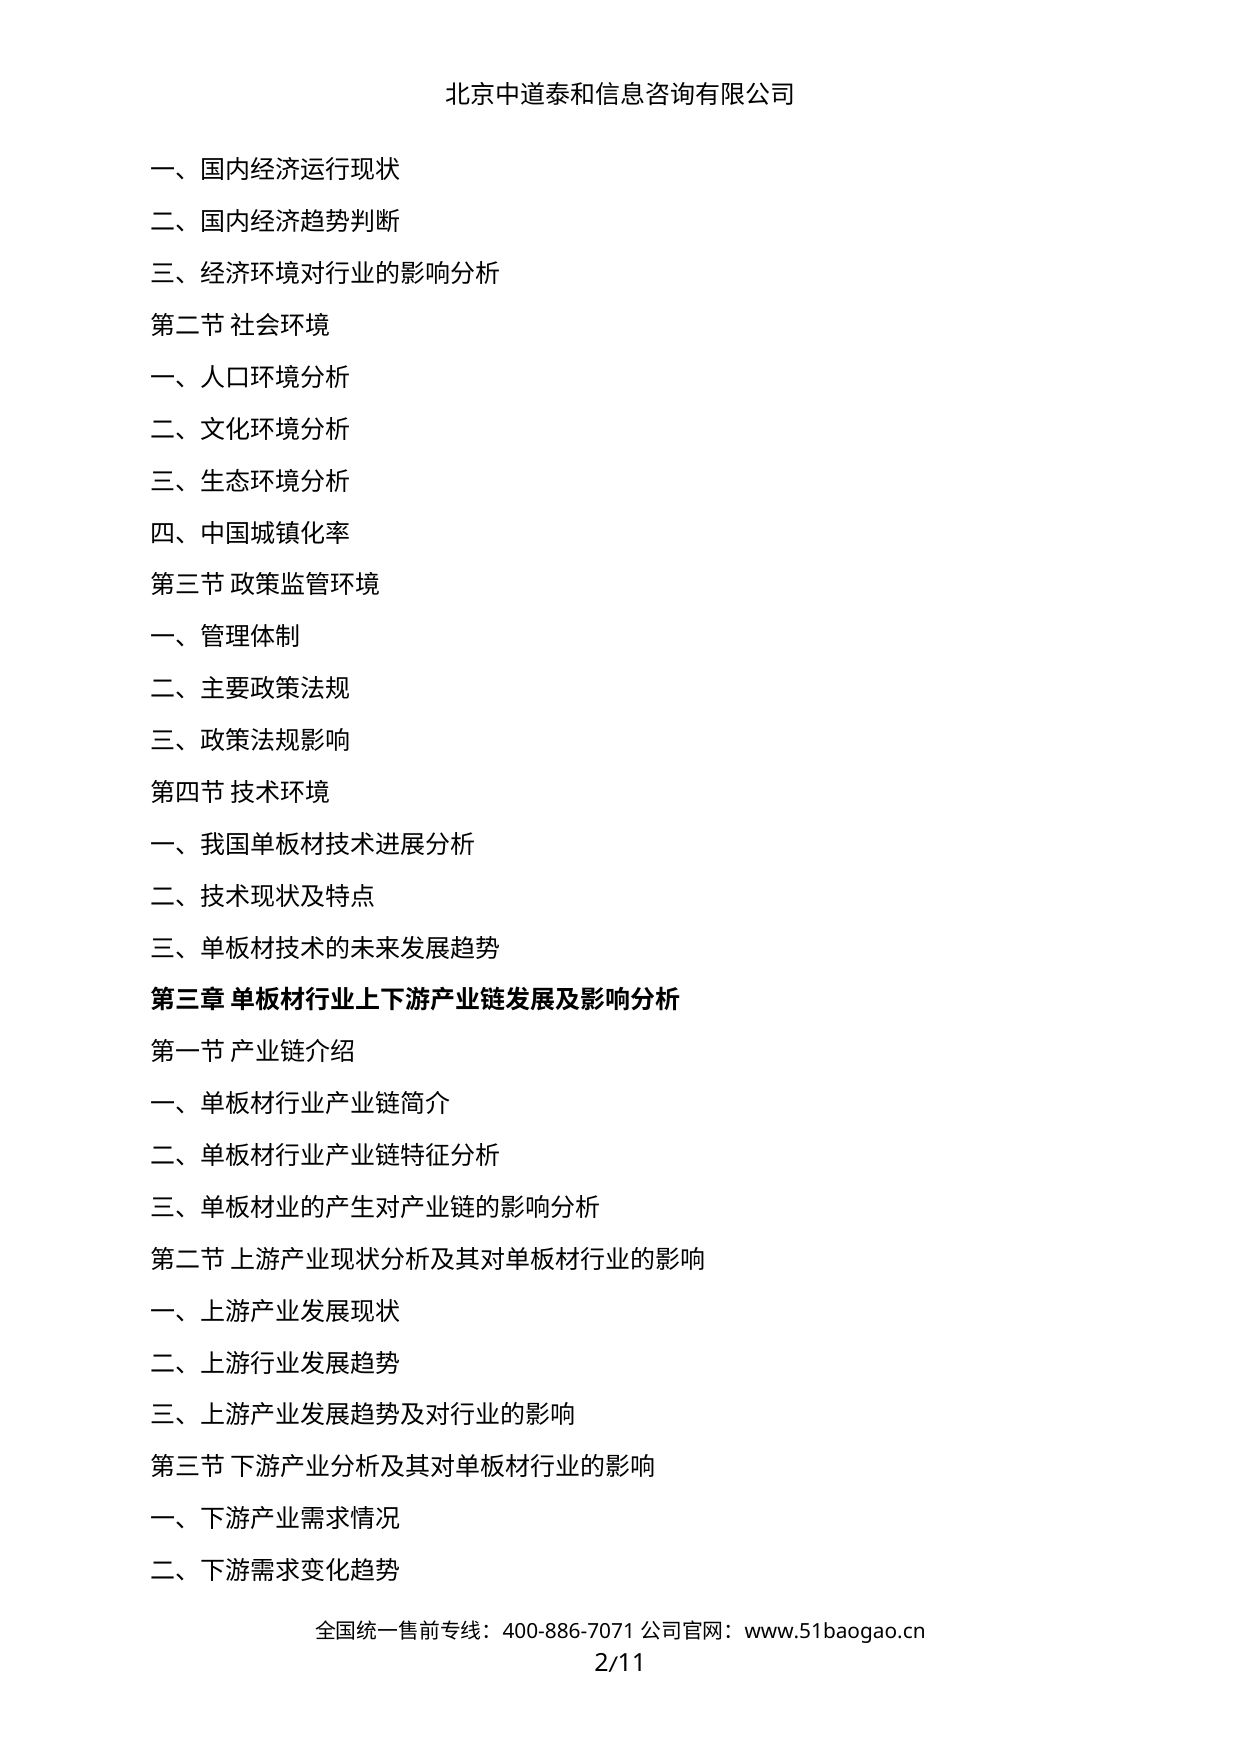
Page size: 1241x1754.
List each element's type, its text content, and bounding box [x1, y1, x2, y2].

text 一、管理体制 [150, 617, 1090, 653]
text 第三章 单板材行业上下游产业链发展及影响分析 [150, 980, 1090, 1016]
text 二、单板材行业产业链特征分析 [150, 1136, 1090, 1172]
text 三、单板材技术的未来发展趋势 [150, 928, 1090, 964]
text 第三节 政策监管环境 [150, 565, 1090, 601]
text 二、下游需求变化趋势 [150, 1551, 1090, 1587]
text 一、下游产业需求情况 [150, 1499, 1090, 1535]
text 一、我国单板材技术进展分析 [150, 824, 1090, 861]
text 三、政策法规影响 [150, 721, 1090, 757]
text 第二节 上游产业现状分析及其对单板材行业的影响 [150, 1239, 1090, 1276]
text 二、文化环境分析 [150, 409, 1090, 446]
text 一、单板材行业产业链简介 [150, 1084, 1090, 1120]
text 三、上游产业发展趋势及对行业的影响 [150, 1395, 1090, 1431]
text 四、中国城镇化率 [150, 513, 1090, 549]
text 第一节 产业链介绍 [150, 1032, 1090, 1068]
text 三、生态环境分析 [150, 461, 1090, 497]
text 三、单板材业的产生对产业链的影响分析 [150, 1187, 1090, 1224]
text 第四节 技术环境 [150, 772, 1090, 809]
text 二、国内经济趋势判断 [150, 202, 1090, 238]
text 第三节 下游产业分析及其对单板材行业的影响 [150, 1447, 1090, 1483]
text 一、人口环境分析 [150, 357, 1090, 394]
text 三、经济环境对行业的影响分析 [150, 254, 1090, 290]
text 二、主要政策法规 [150, 669, 1090, 705]
text 一、上游产业发展现状 [150, 1291, 1090, 1327]
text 第二节 社会环境 [150, 306, 1090, 342]
text 二、技术现状及特点 [150, 876, 1090, 912]
text 二、上游行业发展趋势 [150, 1343, 1090, 1379]
text 一、国内经济运行现状 [150, 150, 1090, 186]
